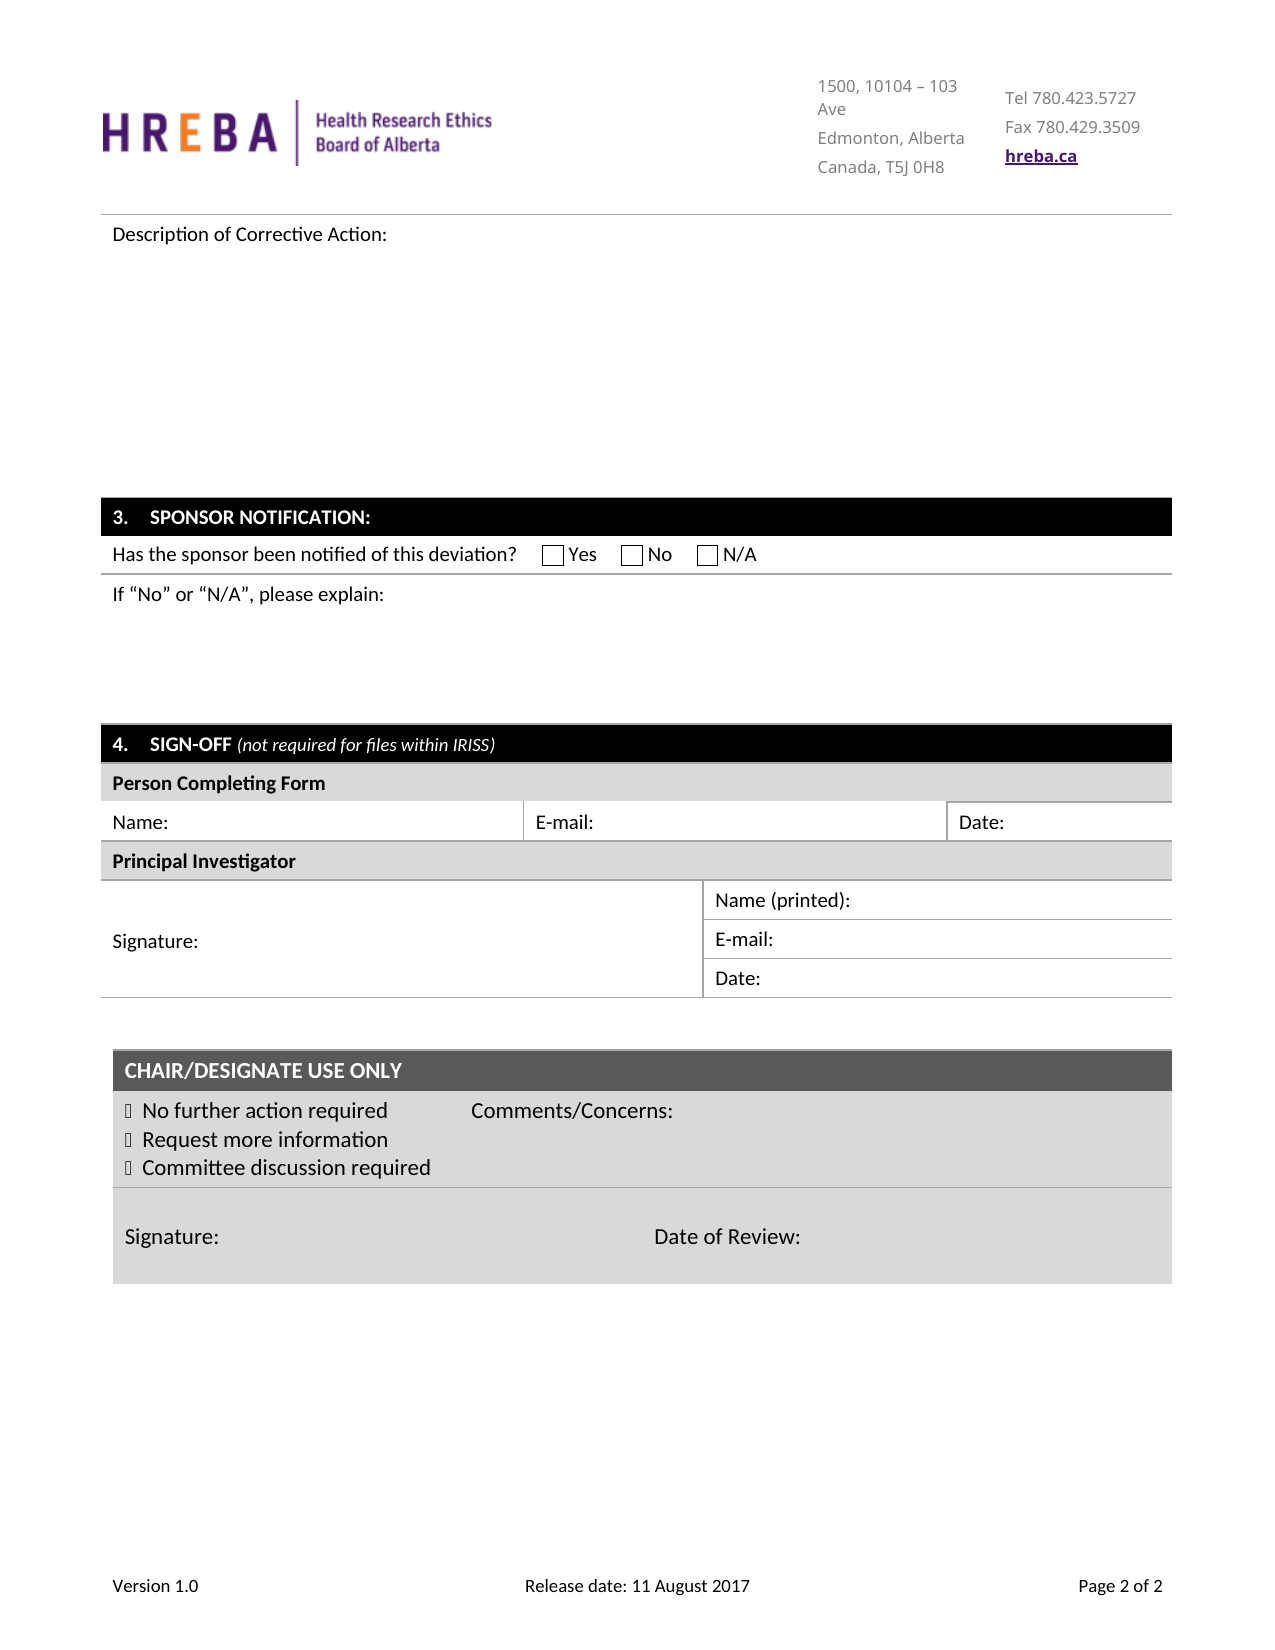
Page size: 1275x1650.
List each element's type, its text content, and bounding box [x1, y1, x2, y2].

table_cell Principal Investigator [101, 842, 1172, 879]
table_cell Signature: [101, 881, 702, 997]
table_cell E-mail: [704, 920, 1172, 957]
table_cell Date: [948, 803, 1172, 840]
table_cell Person Completing Form [101, 764, 1172, 801]
table_cell Date of Review: [642, 1188, 1172, 1284]
table_cell Signature: [113, 1188, 642, 1284]
table_cell SPONSOR NOTIFICATION: [101, 498, 1172, 536]
picture [103, 100, 492, 166]
table_header CHAIR/DESIGNATE USE ONLY [113, 1051, 1172, 1091]
table_cell SIGN-OFF (not required for files within IRISS) [101, 725, 1172, 762]
table_cell Name: [101, 801, 523, 840]
table_cell If “No” or “N/A”, please explain: [101, 575, 1172, 723]
table_cell E-mail: [524, 801, 946, 840]
table_cell Comments/Concerns: [459, 1091, 1172, 1187]
table_cell Has the sponsor been notified of this deviation? Yes No N/A [101, 536, 1172, 573]
table_cell No further action required Request more information Committee discussion required [113, 1091, 459, 1187]
table_cell Name (printed): [704, 881, 1172, 918]
table_cell Description of Corrective Action: [101, 215, 1172, 497]
table_cell Date: [704, 959, 1172, 997]
